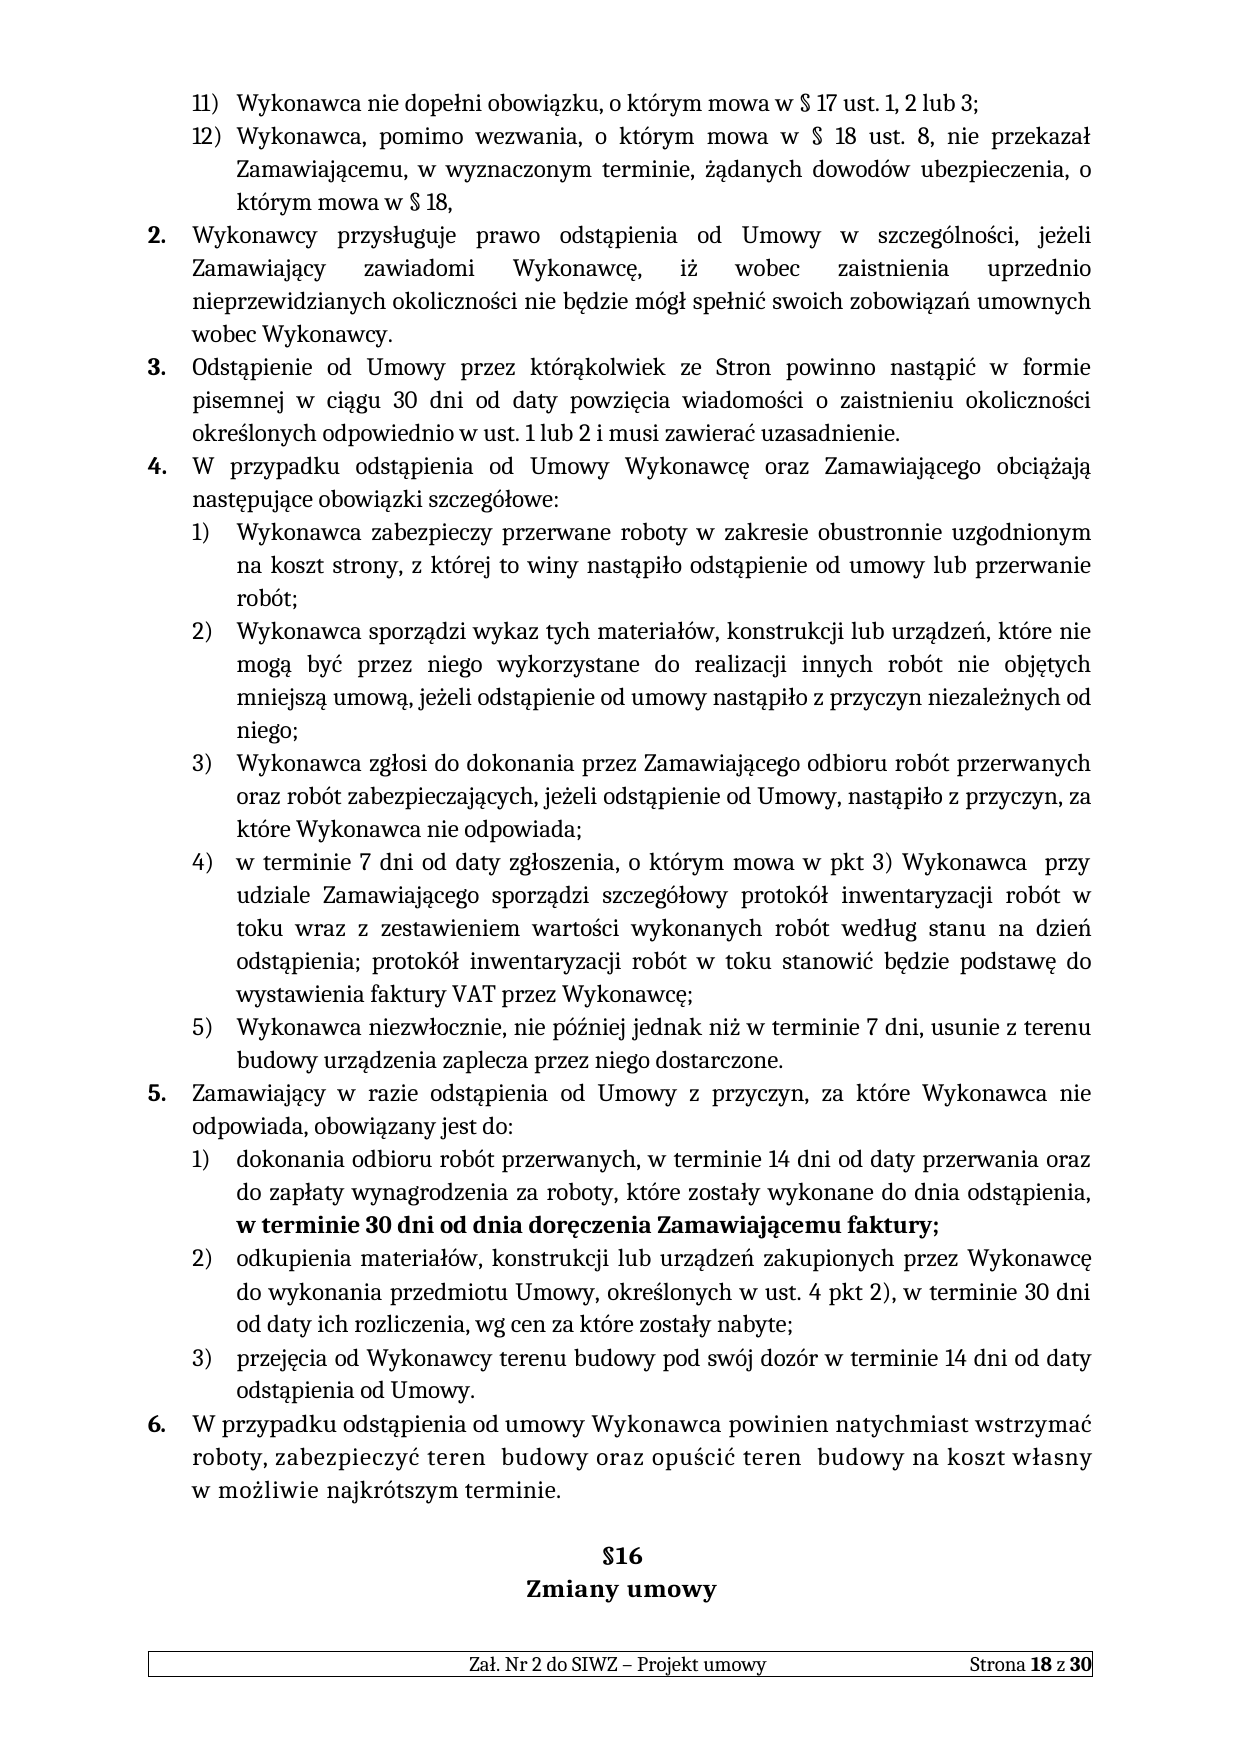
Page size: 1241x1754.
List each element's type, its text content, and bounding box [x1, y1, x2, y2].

list W przypadku odstąpienia od umowy Wykonawca powinien natychmiast wstrzymać roboty, zabezpieczyć teren budowy oraz opuścić teren budowy na koszt własny w możliwie najkrótszym terminie. [148, 1409, 1092, 1504]
list Zamawiający w razie odstąpienia od Umowy z przyczyn, za które Wykonawca nie odpowiada, obowiązany jest do: [148, 1079, 1092, 1141]
list Wykonawca nie dopełni obowiązku, o którym mowa w § 17 ust. 1, 2 lub 3; [192, 89, 1092, 117]
list w terminie 7 dni od daty zgłoszenia, o którym mowa w pkt 3) Wykonawca przy udziale Zamawiającego sporządzi szczegółowy protokół inwentaryzacji robót w toku wraz z zestawieniem wartości wykonanych robót według stanu na dzień odstąpienia; protokół inwentaryzacji robót w toku stanowić będzie podstawę do wystawienia faktury VAT przez Wykonawcę; [192, 848, 1092, 1009]
text §16 [148, 1542, 1092, 1570]
list Wykonawca niezwłocznie, nie później jednak niż w terminie 7 dni, usunie z terenu budowy urządzenia zaplecza przez niego dostarczone. [192, 1013, 1092, 1075]
list odkupienia materiałów, konstrukcji lub urządzeń zakupionych przez Wykonawcę do wykonania przedmiotu Umowy, określonych w ust. 4 pkt 2), w terminie 30 dni od daty ich rozliczenia, wg cen za które zostały nabyte; [192, 1244, 1092, 1339]
text Zmiany umowy [148, 1574, 1092, 1603]
list Wykonawcy przysługuje prawo odstąpienia od Umowy w szczególności, jeżeli Zamawiający zawiadomi Wykonawcę, iż wobec zaistnienia uprzednio nieprzewidzianych okoliczności nie będzie mógł spełnić swoich zobowiązań umownych wobec Wykonawcy. [148, 221, 1092, 348]
list Wykonawca zabezpieczy przerwane roboty w zakresie obustronnie uzgodnionym na koszt strony, z której to winy nastąpiło odstąpienie od umowy lub przerwanie robót; [192, 518, 1092, 613]
list Wykonawca zgłosi do dokonania przez Zamawiającego odbioru robót przerwanych oraz robót zabezpieczających, jeżeli odstąpienie od Umowy, nastąpiło z przyczyn, za które Wykonawca nie odpowiada; [192, 749, 1092, 844]
list W przypadku odstąpienia od Umowy Wykonawcę oraz Zamawiającego obciążają następujące obowiązki szczegółowe: [148, 452, 1092, 514]
list Wykonawca, pomimo wezwania, o którym mowa w § 18 ust. 8, nie przekazał Zamawiającemu, w wyznaczonym terminie, żądanych dowodów ubezpieczenia, o którym mowa w § 18, [192, 122, 1092, 216]
list Wykonawca sporządzi wykaz tych materiałów, konstrukcji lub urządzeń, które nie mogą być przez niego wykorzystane do realizacji innych robót nie objętych mniejszą umową, jeżeli odstąpienie od umowy nastąpiło z przyczyn niezależnych od niego; [192, 617, 1092, 745]
list Odstąpienie od Umowy przez którąkolwiek ze Stron powinno nastąpić w formie pisemnej w ciągu 30 dni od daty powzięcia wiadomości o zaistnieniu okoliczności określonych odpowiednio w ust. 1 lub 2 i musi zawierać uzasadnienie. [148, 353, 1092, 448]
list dokonania odbioru robót przerwanych, w terminie 14 dni od daty przerwania oraz do zapłaty wynagrodzenia za roboty, które zostały wykonane do dnia odstąpienia, w terminie 30 dni od dnia doręczenia Zamawiającemu faktury; [192, 1145, 1092, 1240]
list przejęcia od Wykonawcy terenu budowy pod swój dozór w terminie 14 dni od daty odstąpienia od Umowy. [192, 1343, 1092, 1405]
